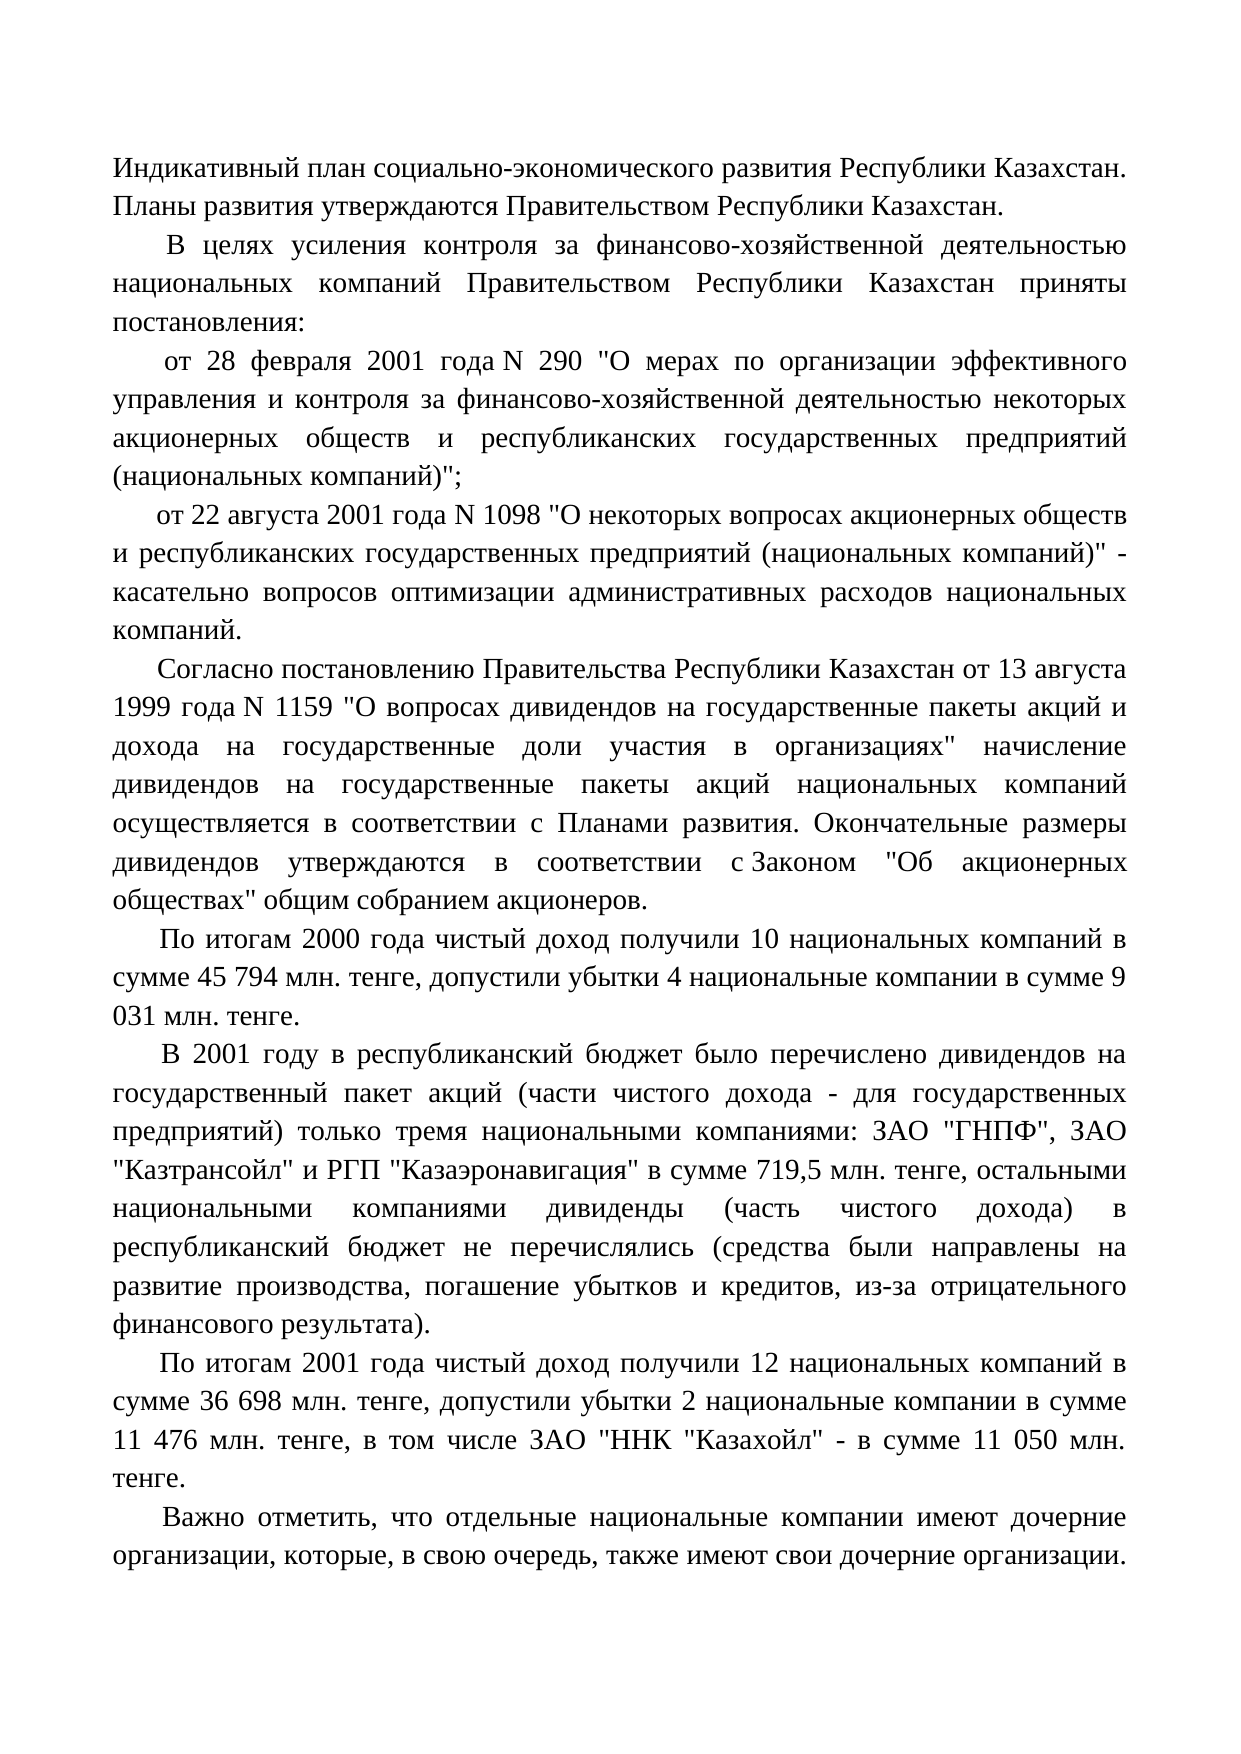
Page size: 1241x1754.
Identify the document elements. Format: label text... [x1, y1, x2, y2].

text Согласно постановлению Правительства Республики Казахстан от 13 августа 1999 года N 1159 "О вопросах дивидендов на государственные пакеты акций и дохода на государственные доли участия в организациях" начисление дивидендов на государственные пакеты акций национальных компаний осуществляется в соответствии с Планами развития. Окончательные размеры дивидендов утверждаются в соответствии с Законом "Об акционерных обществах" общим собранием акционеров. [112, 651, 1128, 916]
text По итогам 2001 года чистый доход получили 12 национальных компаний в сумме 36 698 млн. тенге, допустили убытки 2 национальные компании в сумме 11 476 млн. тенге, в том числе ЗАО "ННК "Казахойл" - в сумме 11 050 млн. тенге. [112, 1345, 1128, 1494]
text В целях усиления контроля за финансово-хозяйственной деятельностью национальных компаний Правительством Республики Казахстан приняты постановления: [112, 227, 1128, 338]
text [112, 150, 1128, 222]
text от 28 февраля 2001 года N 290 "О мерах по организации эффективного управления и контроля за финансово-хозяйственной деятельностью некоторых акционерных обществ и республиканских государственных предприятий (национальных компаний)"; [112, 343, 1128, 492]
text По итогам 2000 года чистый доход получили 10 национальных компаний в сумме 45 794 млн. тенге, допустили убытки 4 национальные компании в сумме 9 031 млн. тенге. [112, 921, 1128, 1031]
text В 2001 году в республиканский бюджет было перечислено дивидендов на государственный пакет акций (части чистого дохода - для государственных предприятий) только тремя национальными компаниями: ЗАО "ГНПФ", ЗАО "Казтрансойл" и РГП "Казаэронавигация" в сумме 719,5 млн. тенге, остальными национальными компаниями дивиденды (часть чистого дохода) в республиканский бюджет не перечислялись (средства были направлены на развитие производства, погашение убытков и кредитов, из-за отрицательного финансового результата). [112, 1036, 1128, 1340]
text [112, 1499, 1128, 1571]
text от 22 августа 2001 года N 1098 "О некоторых вопросах акционерных обществ и республиканских государственных предприятий (национальных компаний)" - касательно вопросов оптимизации административных расходов национальных компаний. [112, 497, 1128, 646]
